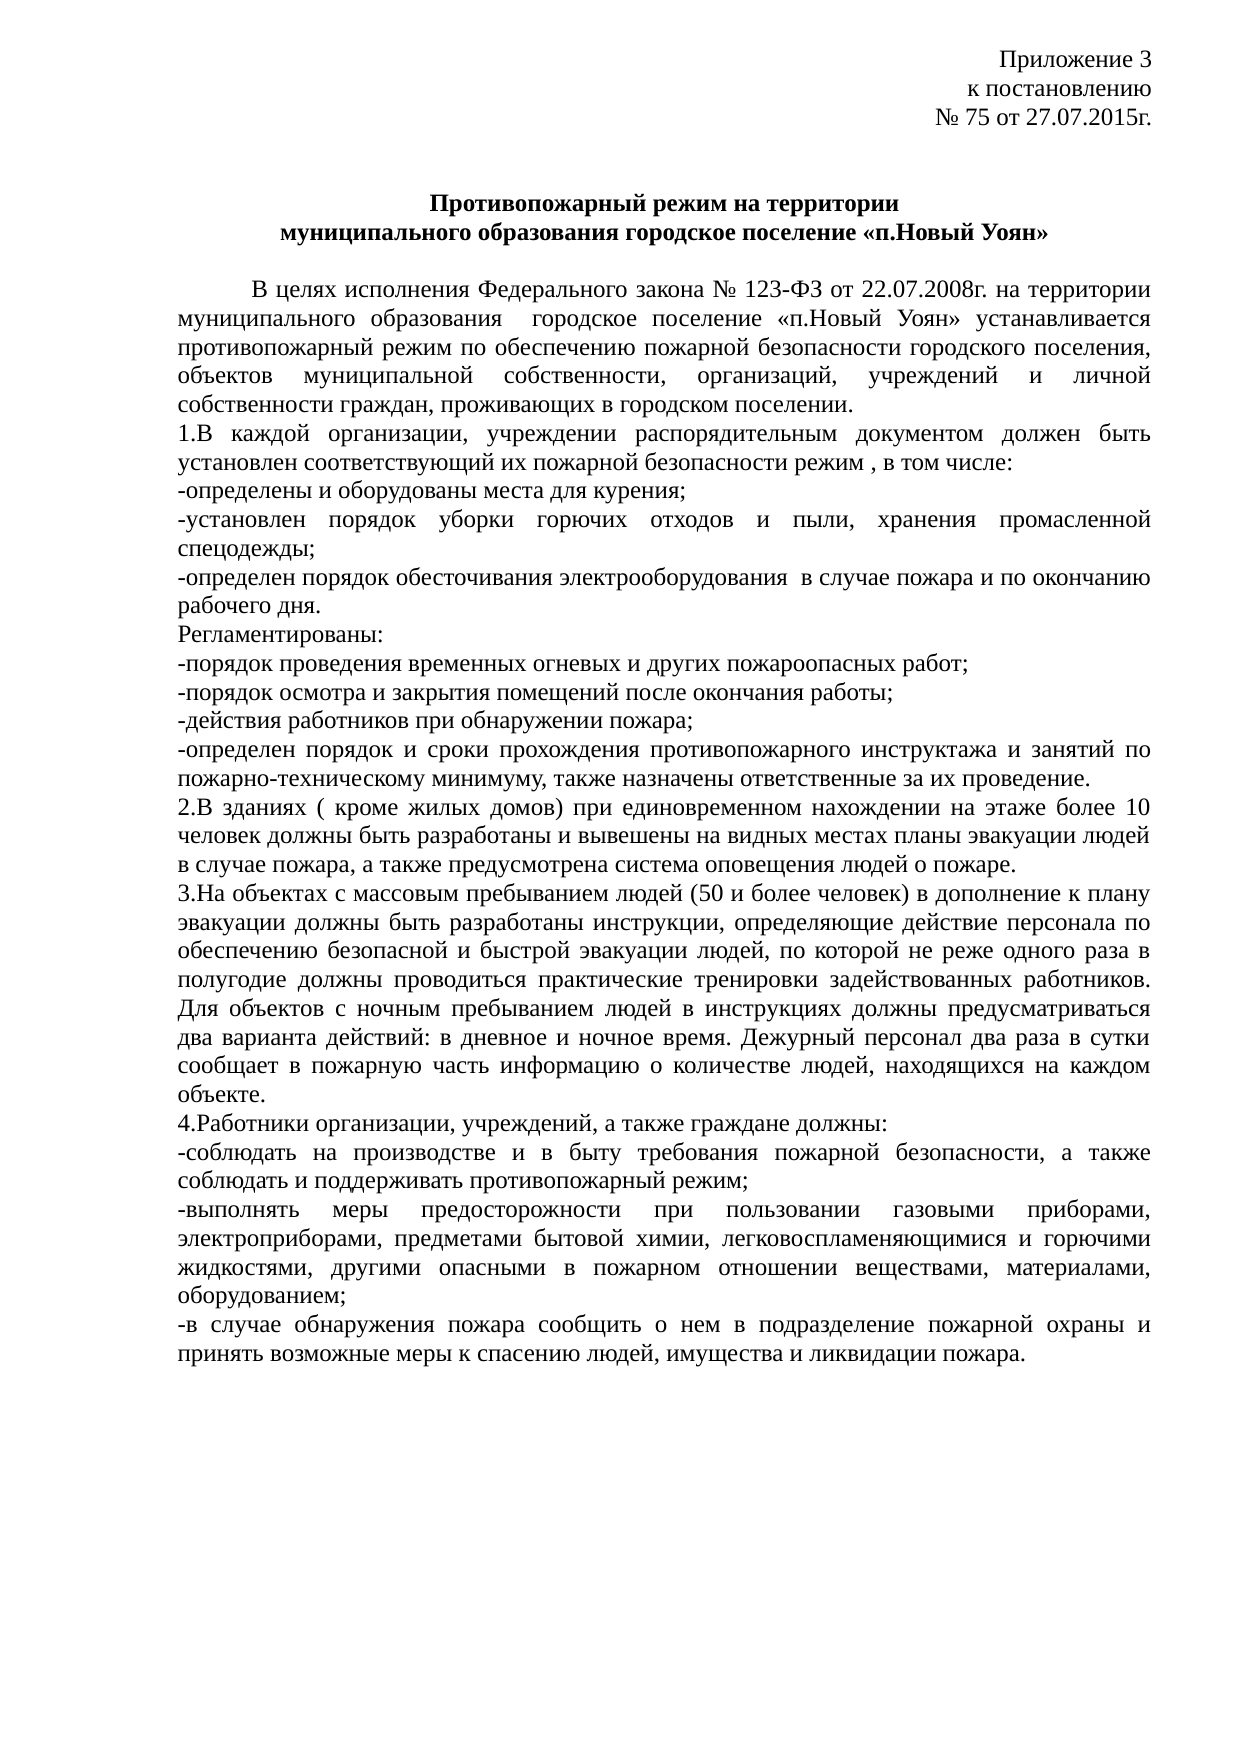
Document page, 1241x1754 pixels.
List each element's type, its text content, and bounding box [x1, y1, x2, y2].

text -соблюдать на производстве и в быту требования пожарной безопасности, а также соблюдать и поддерживать противопожарный режим; [177, 1137, 1152, 1194]
text 2.В зданиях ( кроме жилых домов) при единовременном нахождении на этаже более 10 человек должны быть разработаны и вывешены на видных местах планы эвакуации людей в случае пожара, а также предусмотрена система оповещения людей о пожаре. [177, 792, 1152, 878]
text Регламентированы: [177, 619, 1152, 648]
text -определен порядок обесточивания электрооборудования в случае пожара и по окончанию рабочего дня. [177, 562, 1152, 619]
text -порядок осмотра и закрытия помещений после окончания работы; [177, 677, 1152, 706]
text к постановлению [177, 73, 1152, 102]
text -установлен порядок уборки горючих отходов и пыли, хранения промасленной спецодежды; [177, 504, 1152, 562]
text № 75 от 27.07.2015г. [215, 102, 1152, 131]
text Приложение 3 [177, 44, 1152, 73]
text 1.В каждой организации, учреждении распорядительным документом должен быть установлен соответствующий их пожарной безопасности режим , в том числе: [177, 418, 1152, 476]
text -выполнять меры предосторожности при пользовании газовыми приборами, электроприборами, предметами бытовой химии, легковоспламеняющимися и горючими жидкостями, другими опасными в пожарном отношении веществами, материалами, оборудованием; [177, 1194, 1152, 1309]
text муниципального образования городское поселение «п.Новый Уоян» [177, 217, 1152, 246]
text В целях исполнения Федерального закона № 123-ФЗ от 22.07.2008г. на территории муниципального образования городское поселение «п.Новый Уоян» устанавливается противопожарный режим по обеспечению пожарной безопасности городского поселения, объектов муниципальной собственности, организаций, учреждений и личной собственности граждан, проживающих в городском поселении. [177, 274, 1152, 418]
text Противопожарный режим на территории [177, 188, 1152, 217]
text -действия работников при обнаружении пожара; [177, 706, 1152, 734]
text -определен порядок и сроки прохождения противопожарного инструктажа и занятий по пожарно-техническому минимуму, также назначены ответственные за их проведение. [177, 734, 1152, 792]
text 3.На объектах с массовым пребыванием людей (50 и более человек) в дополнение к плану эвакуации должны быть разработаны инструкции, определяющие действие персонала по обеспечению безопасной и быстрой эвакуации людей, по которой не реже одного раза в полугодие должны проводиться практические тренировки задействованных работников. Для объектов с ночным пребыванием людей в инструкциях должны предусматриваться два варианта действий: в дневное и ночное время. Дежурный персонал два раза в сутки сообщает в пожарную часть информацию о количестве людей, находящихся на каждом объекте. [177, 878, 1152, 1108]
text -порядок проведения временных огневых и других пожароопасных работ; [177, 648, 1152, 677]
text -в случае обнаружения пожара сообщить о нем в подразделение пожарной охраны и принять возможные меры к спасению людей, имущества и ликвидации пожара. [177, 1309, 1152, 1367]
text 4.Работники организации, учреждений, а также граждане должны: [177, 1108, 1152, 1137]
text -определены и оборудованы места для курения; [177, 476, 1152, 504]
